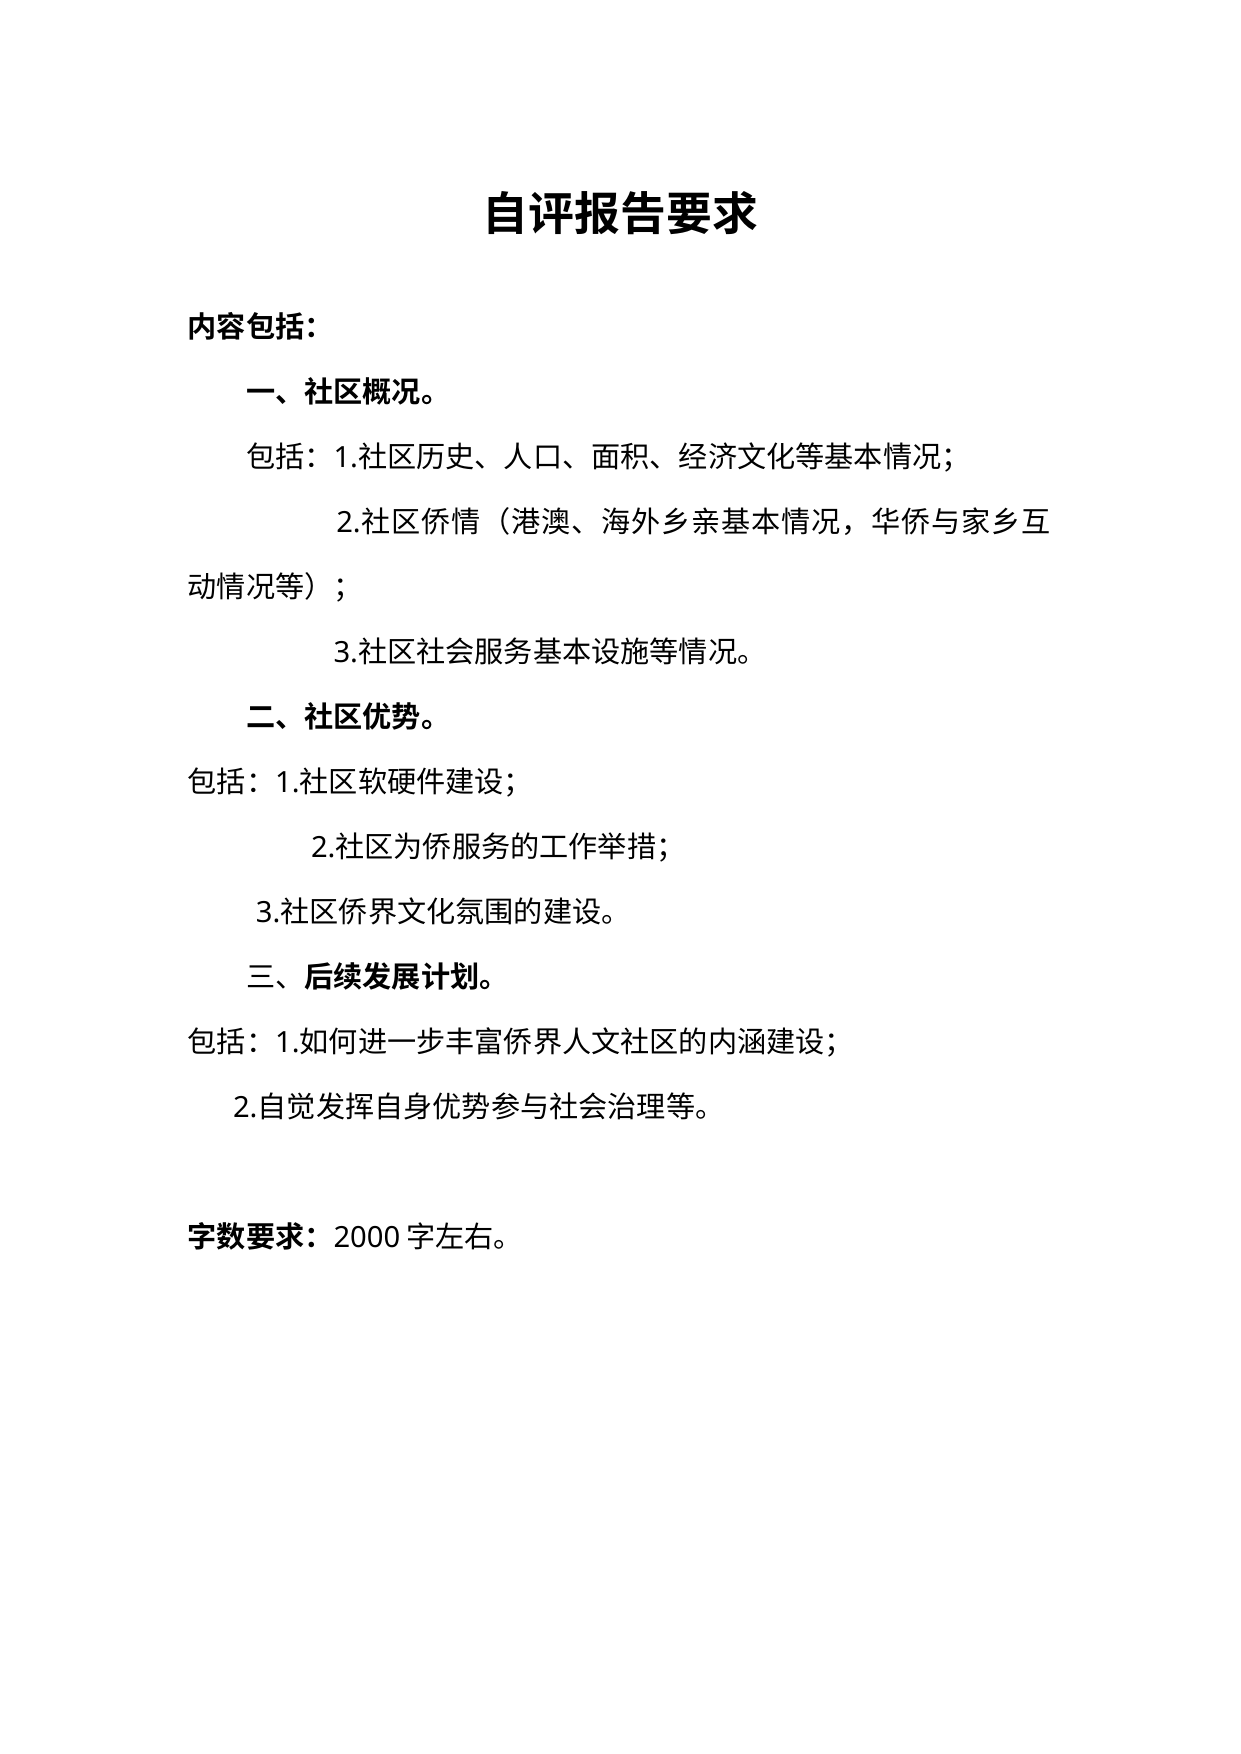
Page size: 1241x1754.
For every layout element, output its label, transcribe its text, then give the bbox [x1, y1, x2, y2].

list 3.社区侨界文化氛围的建设。 [187, 877, 1053, 942]
list 2.社区为侨服务的工作举措； [187, 812, 1053, 877]
list 包括：1.社区历史、人口、面积、经济文化等基本情况； [187, 422, 1053, 487]
list 社区概况。 [187, 357, 1053, 422]
list 社区优势。 [187, 682, 1053, 747]
list 2.自觉发挥自身优势参与社会治理等。 [187, 1072, 1053, 1137]
list 字数要求：2000字左右。 [187, 1202, 1053, 1267]
list 后续发展计划。 [187, 942, 1053, 1007]
list 2.社区侨情（港澳、海外乡亲基本情况，华侨与家乡互动情况等）； [187, 487, 1053, 617]
list 包括：1.如何进一步丰富侨界人文社区的内涵建设； [187, 1007, 1053, 1072]
text 自评报告要求 [187, 162, 1053, 259]
list 3.社区社会服务基本设施等情况。 [187, 617, 1053, 682]
list 内容包括： [187, 292, 1053, 357]
list 包括：1.社区软硬件建设； [187, 747, 1053, 812]
